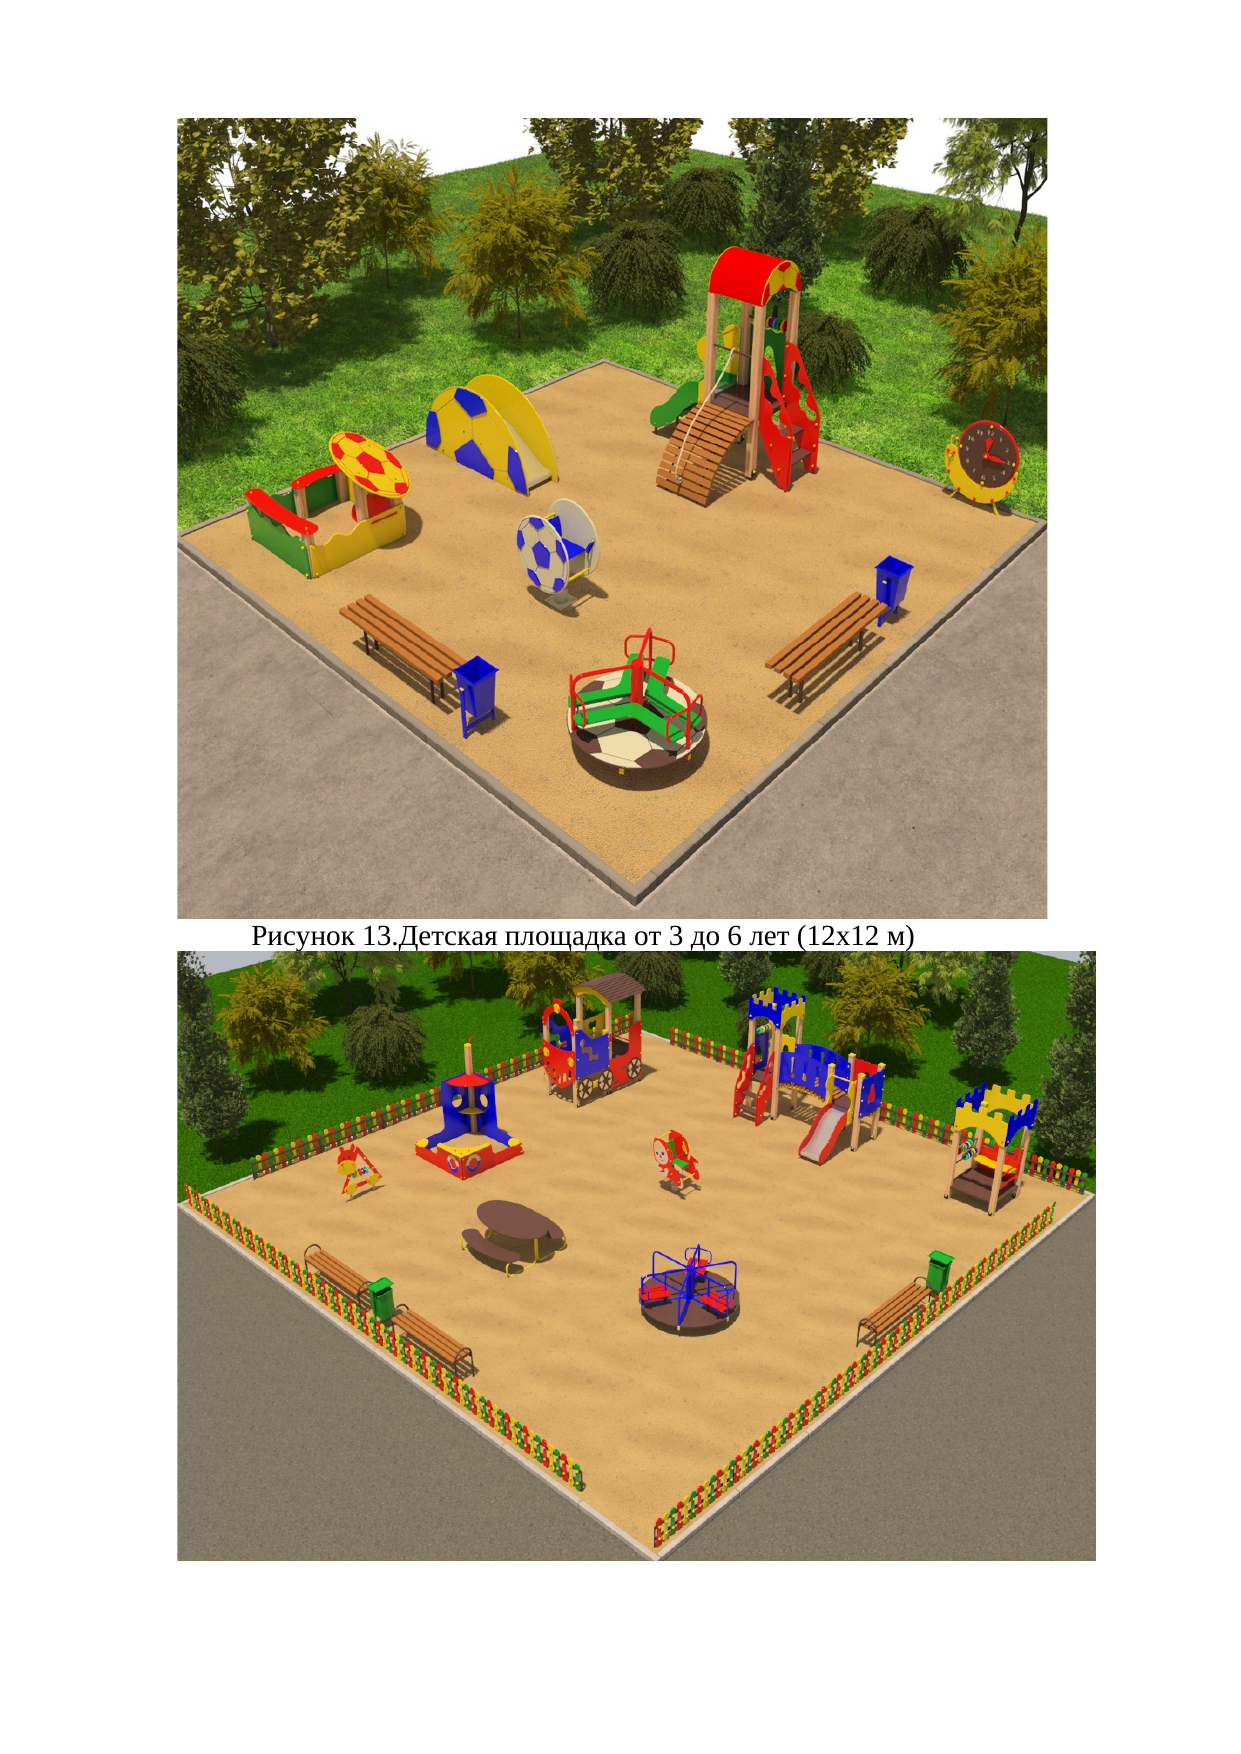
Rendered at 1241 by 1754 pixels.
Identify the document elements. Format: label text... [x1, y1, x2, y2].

text Рисунок 13.Детская площадка от 3 до 6 лет (12х12 м) [177, 918, 1181, 952]
picture [177, 951, 1096, 1561]
picture [177, 118, 1048, 919]
